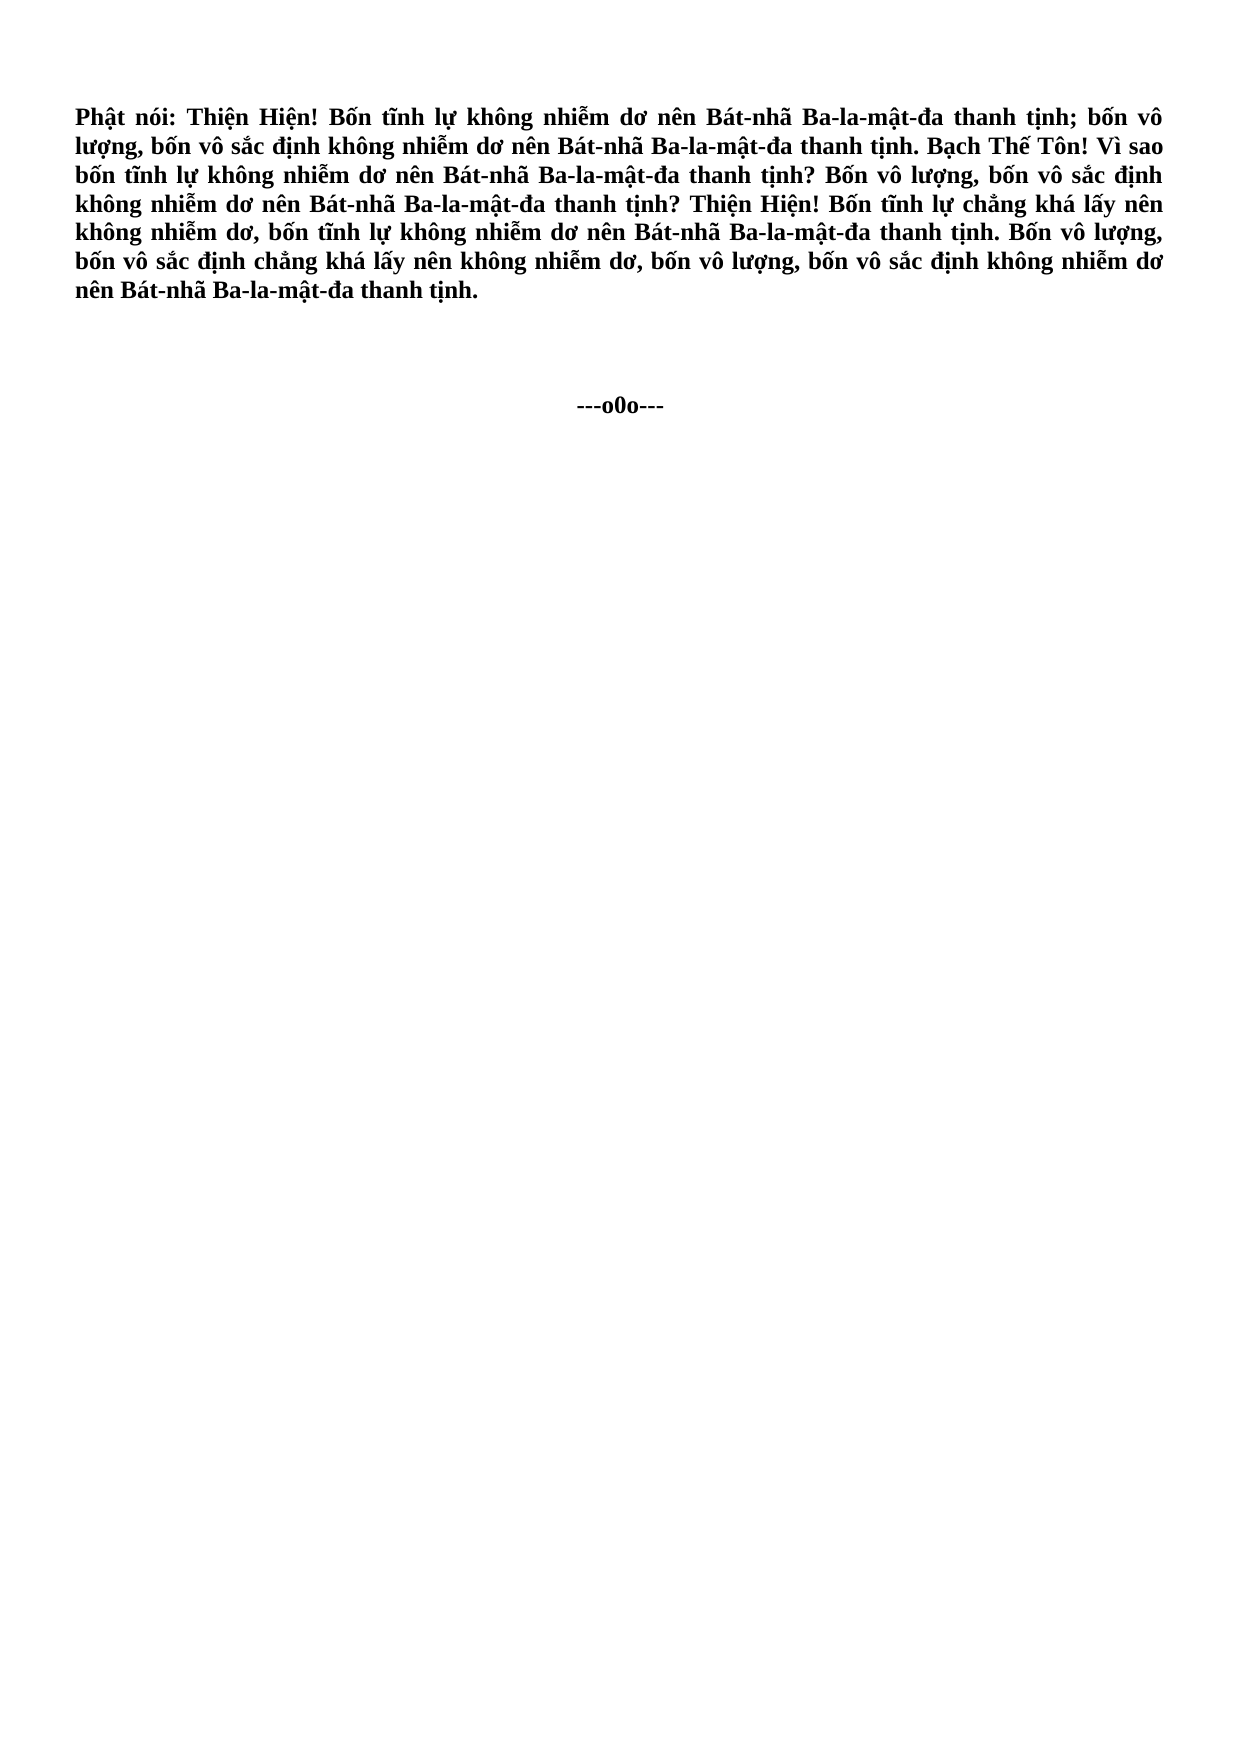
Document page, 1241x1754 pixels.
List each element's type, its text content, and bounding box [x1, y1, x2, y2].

text Phật nói: Thiện Hiện! Bốn tĩnh lự không nhiễm dơ nên Bát-nhã Ba-la-mật-đa thanh tịnh; bốn vô lượng, bốn vô sắc định không nhiễm dơ nên Bát-nhã Ba-la-mật-đa thanh tịnh. Bạch Thế Tôn! Vì sao bốn tĩnh lự không nhiễm dơ nên Bát-nhã Ba-la-mật-đa thanh tịnh? Bốn vô lượng, bốn vô sắc định không nhiễm dơ nên Bát-nhã Ba-la-mật-đa thanh tịnh? Thiện Hiện! Bốn tĩnh lự chẳng khá lấy nên không nhiễm dơ, bốn tĩnh lự không nhiễm dơ nên Bát-nhã Ba-la-mật-đa thanh tịnh. Bốn vô lượng, bốn vô sắc định chẳng khá lấy nên không nhiễm dơ, bốn vô lượng, bốn vô sắc định không nhiễm dơ nên Bát-nhã Ba-la-mật-đa thanh tịnh. [75, 102, 1165, 304]
text ---o0o--- [75, 390, 1165, 419]
